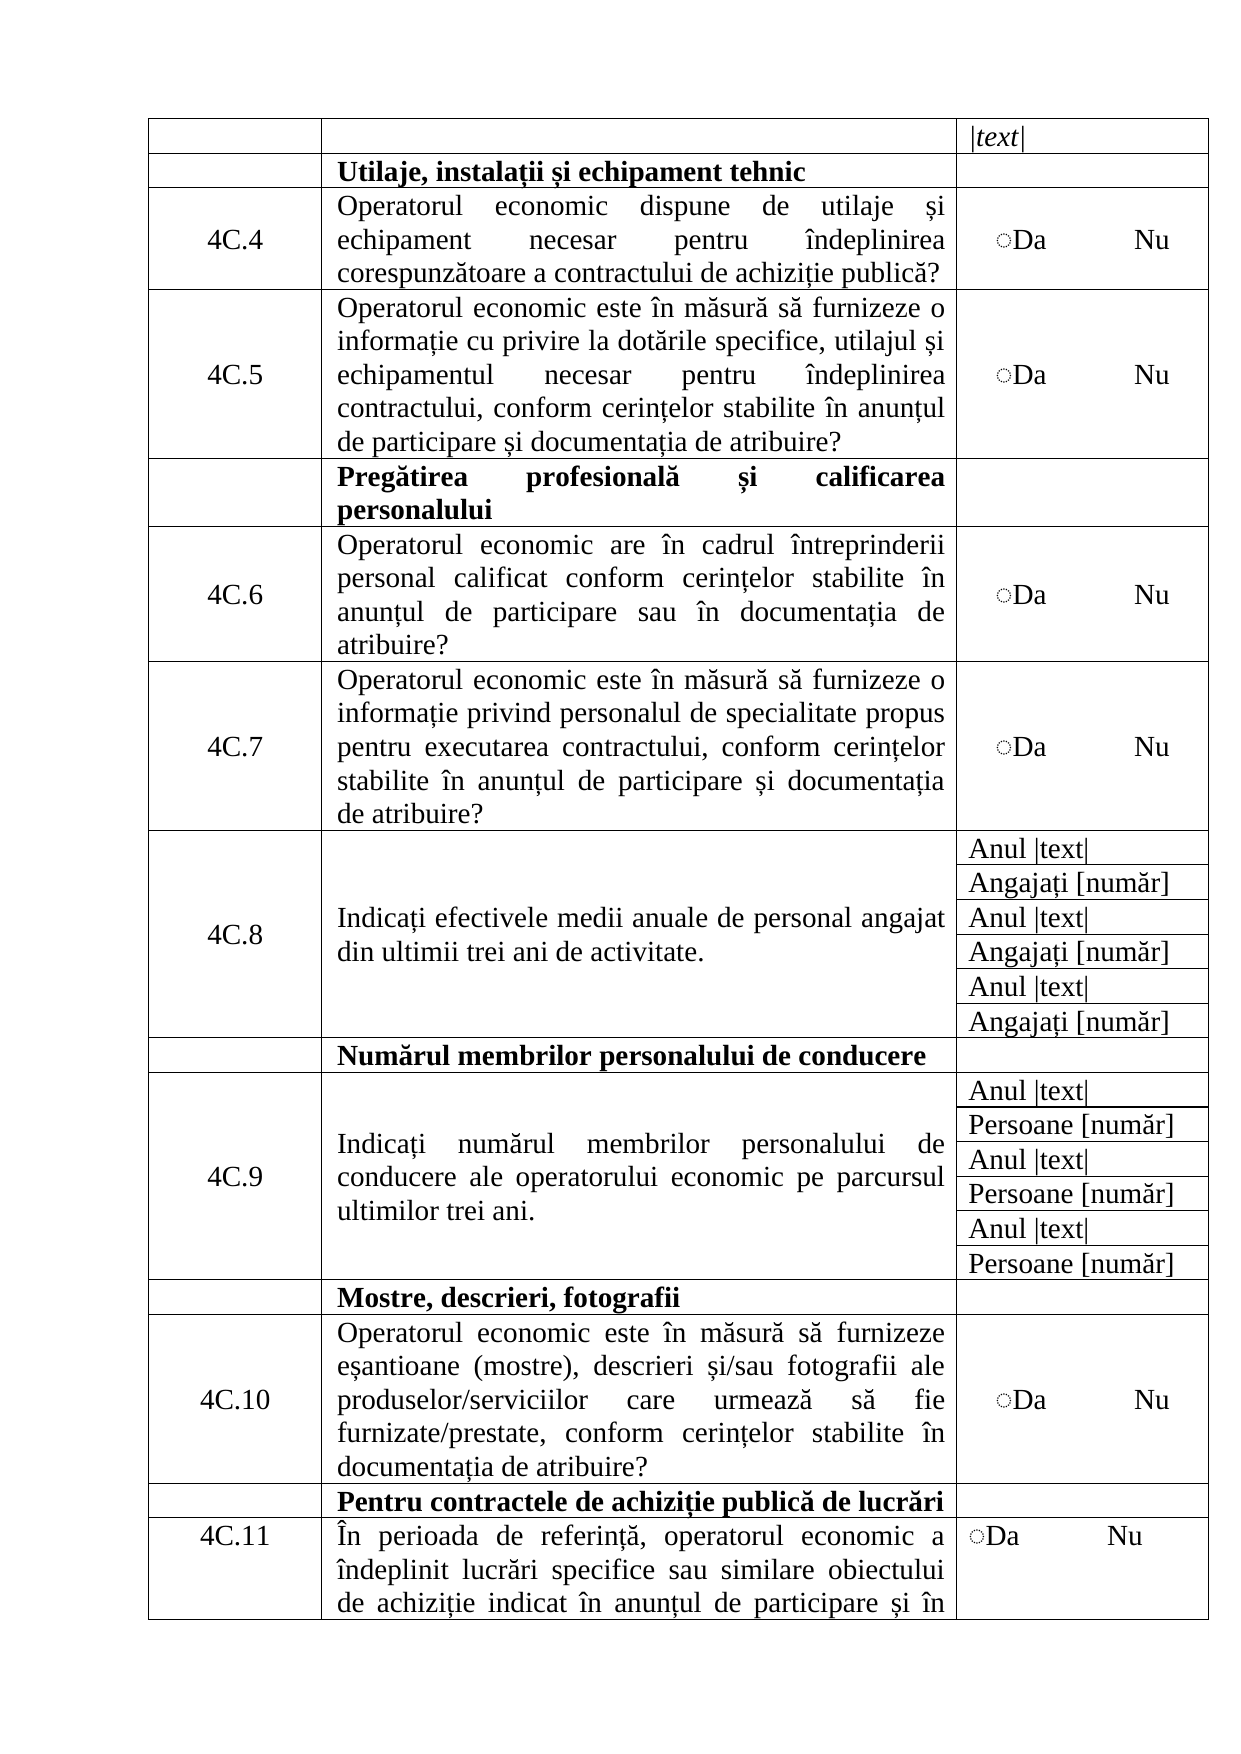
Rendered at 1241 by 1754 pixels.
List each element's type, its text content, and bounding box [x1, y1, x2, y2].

table_cell Pregătirea profesională și calificarea personalului [322, 459, 956, 526]
table_cell 󠇡Da 󠇡󠇡Nu [957, 1315, 1208, 1483]
table_cell 󠇡Da 󠇡󠇡Nu [957, 527, 1208, 661]
table_cell Persoane [număr] [957, 1177, 1208, 1210]
table_cell Persoane [număr] [957, 1246, 1208, 1279]
table_cell 󠇡Da 󠇡󠇡Nu [957, 290, 1208, 458]
table_cell Operatorul economic este în măsură să furnizeze eșantioane (mostre), descrieri și/sau fotografii ale produselor/serviciilor care urmează să fie furnizate/prestate, conform cerințelor stabilite în documentația de atribuire? [322, 1315, 956, 1483]
table_cell Angajați [număr] [957, 865, 1208, 899]
table_cell [957, 154, 1208, 187]
table_cell 4C.7 [149, 662, 321, 830]
table_cell Utilaje, instalații și echipament tehnic [322, 154, 956, 187]
table_cell [149, 154, 321, 187]
table_cell Operatorul economic dispune de utilaje și echipament necesar pentru îndeplinirea corespunzătoare a contractului de achiziție publică? [322, 188, 956, 289]
table_cell 4C.8 [149, 831, 321, 1037]
table_cell Operatorul economic este în măsură să furnizeze o informație cu privire la dotările specifice, utilajul și echipamentul necesar pentru îndeplinirea contractului, conform cerințelor stabilite în anunțul de participare și documentația de atribuire? [322, 290, 956, 458]
table_cell 4C.6 [149, 527, 321, 661]
table_cell Mostre, descrieri, fotografii [322, 1280, 956, 1314]
table_cell Anul |text| [957, 1073, 1208, 1106]
table_cell [957, 1484, 1208, 1517]
table_cell 󠇡Da 󠇡󠇡Nu [957, 188, 1208, 289]
table_cell 4C.4 [149, 188, 321, 289]
table_cell Anul |text| [957, 1142, 1208, 1176]
table_cell 4C.10 [149, 1315, 321, 1483]
table_cell Anul |text| [957, 969, 1208, 1003]
table_cell Persoane [număr] [957, 1108, 1208, 1141]
table_cell Anul |text| [957, 900, 1208, 933]
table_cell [957, 119, 1208, 153]
table_cell Indicați numărul membrilor personalului de conducere ale operatorului economic pe parcursul ultimilor trei ani. [322, 1073, 956, 1279]
table_cell 󠇡Da 󠇡󠇡Nu [957, 662, 1208, 830]
table_cell 4C.11 [149, 1518, 321, 1619]
table_cell [149, 1484, 321, 1517]
table_cell Anul |text| [957, 1211, 1208, 1245]
table_cell Pentru contractele de achiziție publică de lucrări [322, 1484, 956, 1517]
table_cell Numărul membrilor personalului de conducere [322, 1038, 956, 1072]
table_cell [957, 1280, 1208, 1314]
table_cell Indicați efectivele medii anuale de personal angajat din ultimii trei ani de activitate. [322, 831, 956, 1037]
table_cell Angajați [număr] [957, 1004, 1208, 1037]
table_cell [149, 1038, 321, 1072]
table_cell [957, 459, 1208, 526]
table_cell 󠇡Da 󠇡󠇡Nu [957, 1518, 1208, 1619]
table_cell Operatorul economic are în cadrul întreprinderii personal calificat conform cerințelor stabilite în anunțul de participare sau în documentația de atribuire? [322, 527, 956, 661]
table_cell Anul |text| [957, 831, 1208, 864]
table_cell [957, 1038, 1208, 1072]
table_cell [322, 1518, 956, 1619]
table_cell [149, 459, 321, 526]
table_cell Operatorul economic este în măsură să furnizeze o informație privind personalul de specialitate propus pentru executarea contractului, conform cerințelor stabilite în anunțul de participare și documentația de atribuire? [322, 662, 956, 830]
table_cell Angajați [număr] [957, 935, 1208, 968]
table_cell 4C.5 [149, 290, 321, 458]
table_cell 4C.9 [149, 1073, 321, 1279]
table_cell [149, 1280, 321, 1314]
